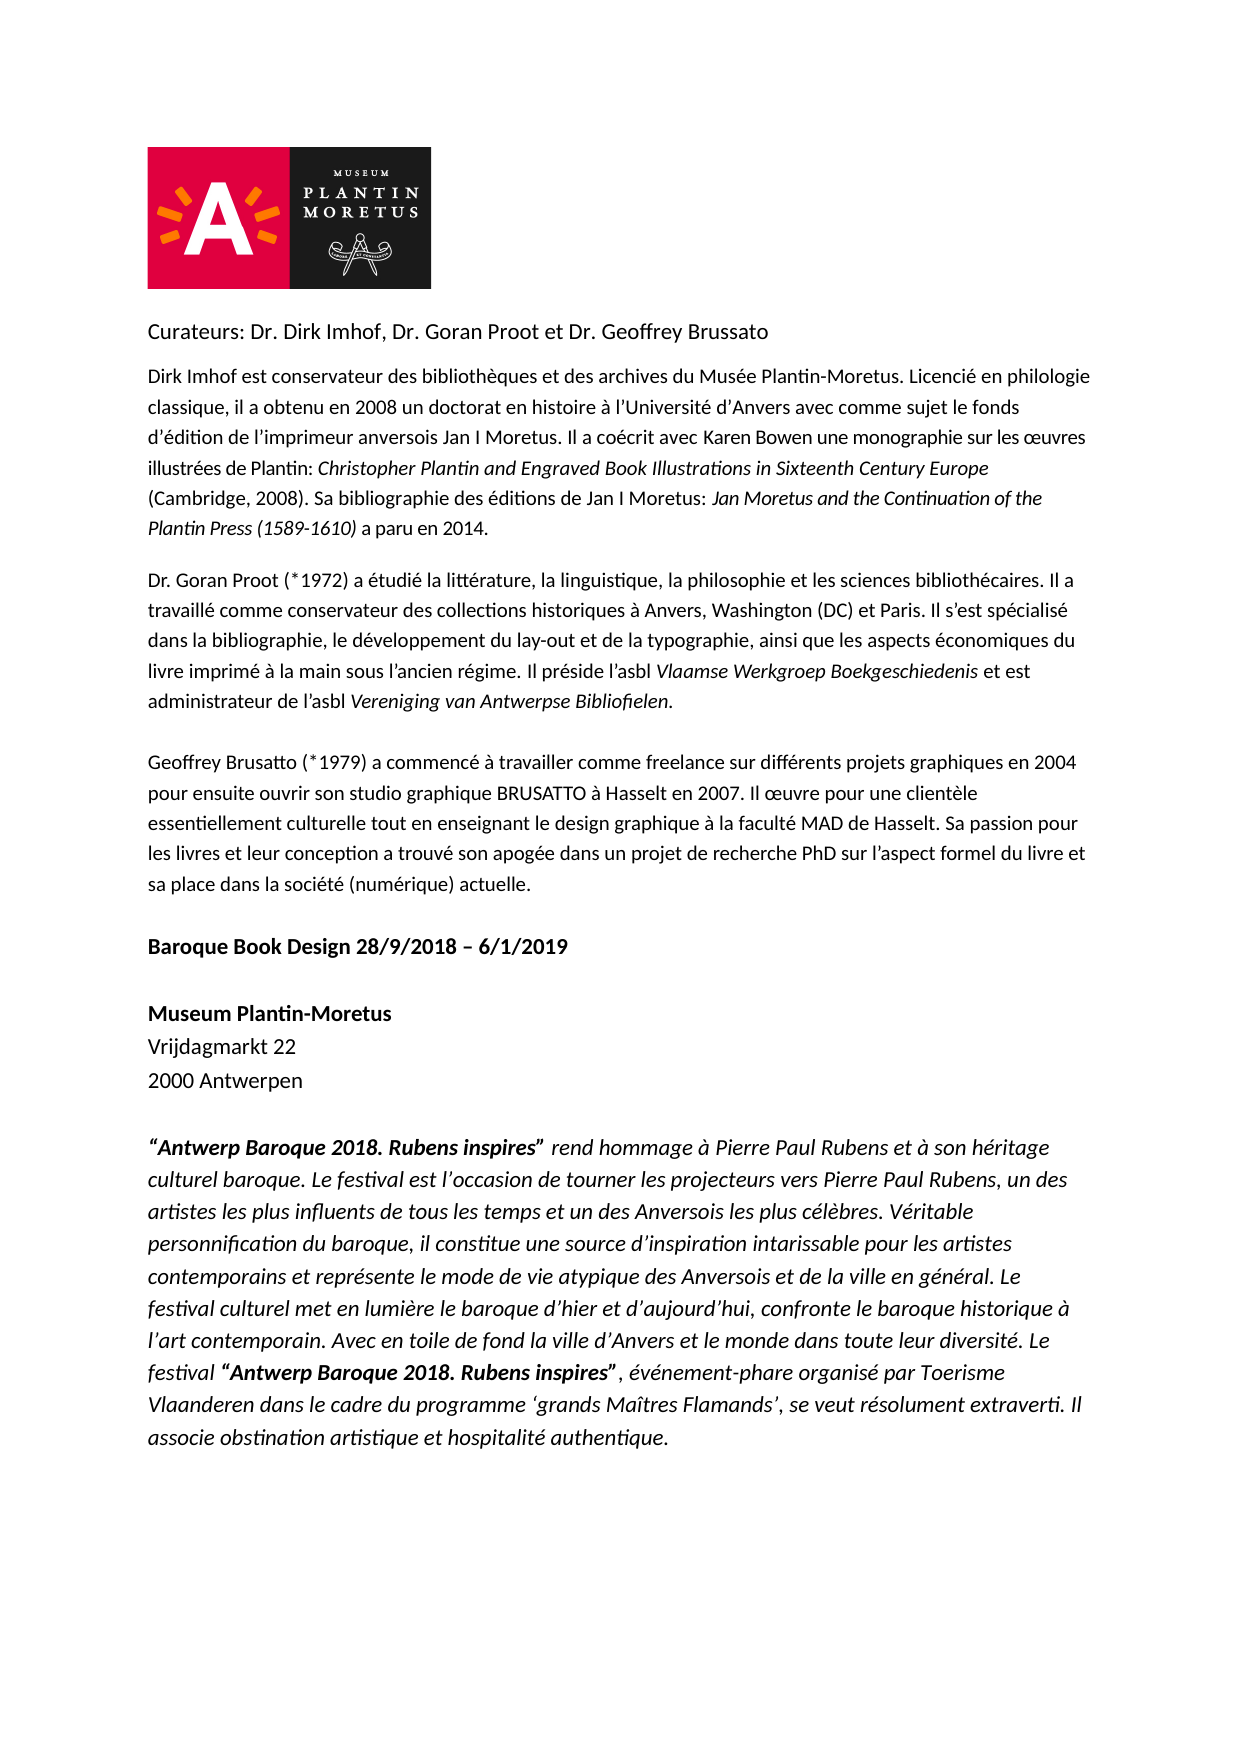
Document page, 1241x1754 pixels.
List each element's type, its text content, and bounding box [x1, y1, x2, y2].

text Vrijdagmarkt 22 [148, 1032, 1093, 1060]
text Museum Plantin-Moretus [148, 999, 1093, 1027]
text Geoffrey Brusatto (*1979) a commencé à travailler comme freelance sur différents projets graphiques en 2004 pour ensuite ouvrir son studio graphique BRUSATTO à Hasselt en 2007. Il œuvre pour une clientèle essentiellement culturelle tout en enseignant le design graphique à la faculté MAD de Hasselt. Sa passion pour les livres et leur conception a trouvé son apogée dans un projet de recherche PhD sur l’aspect formel du livre et sa place dans la société (numérique) actuelle. [148, 749, 1093, 896]
text 2000 Antwerpen [148, 1066, 1093, 1094]
text Dr. Goran Proot (*1972) a étudié la littérature, la linguistique, la philosophie et les sciences bibliothécaires. Il a travaillé comme conservateur des collections historiques à Anvers, Washington (DC) et Paris. Il s’est spécialisé dans la bibliographie, le développement du lay-out et de la typographie, ainsi que les aspects économiques du livre imprimé à la main sous l’ancien régime. Il préside l’asbl Vlaamse Werkgroep Boekgeschiedenis et est administrateur de l’asbl Vereniging van Antwerpse Bibliofielen. [148, 567, 1093, 714]
text Dirk Imhof est conservateur des bibliothèques et des archives du Musée Plantin-Moretus. Licencié en philologie classique, il a obtenu en 2008 un doctorat en histoire à l’Université d’Anvers avec comme sujet le fonds d’édition de l’imprimeur anversois Jan I Moretus. Il a coécrit avec Karen Bowen une monographie sur les œuvres illustrées de Plantin: Christopher Plantin and Engraved Book Illustrations in Sixteenth Century Europe (Cambridge, 2008). Sa bibliographie des éditions de Jan I Moretus: Jan Moretus and the Continuation of the Plantin Press (1589-1610) a paru en 2014. [148, 363, 1093, 541]
picture [147, 147, 432, 289]
text “Antwerp Baroque 2018. Rubens inspires” rend hommage à Pierre Paul Rubens et à son héritage culturel baroque. Le festival est l’occasion de tourner les projecteurs vers Pierre Paul Rubens, un des artistes les plus influents de tous les temps et un des Anversois les plus célèbres. Véritable personnification du baroque, il constitue une source d’inspiration intarissable pour les artistes contemporains et représente le mode de vie atypique des Anversois et de la ville en général. Le festival culturel met en lumière le baroque d’hier et d’aujourd’hui, confronte le baroque historique à l’art contemporain. Avec en toile de fond la ville d’Anvers et le monde dans toute leur diversité. Le festival “Antwerp Baroque 2018. Rubens inspires”, événement-phare organisé par Toerisme Vlaanderen dans le cadre du programme ‘grands Maîtres Flamands’, se veut résolument extraverti. Il associe obstination artistique et hospitalité authentique. [148, 1133, 1093, 1451]
text Curateurs: Dr. Dirk Imhof, Dr. Goran Proot et Dr. Geoffrey Brussato [148, 317, 1093, 345]
text Baroque Book Design 28/9/2018 – 6/1/2019 [148, 932, 1093, 960]
